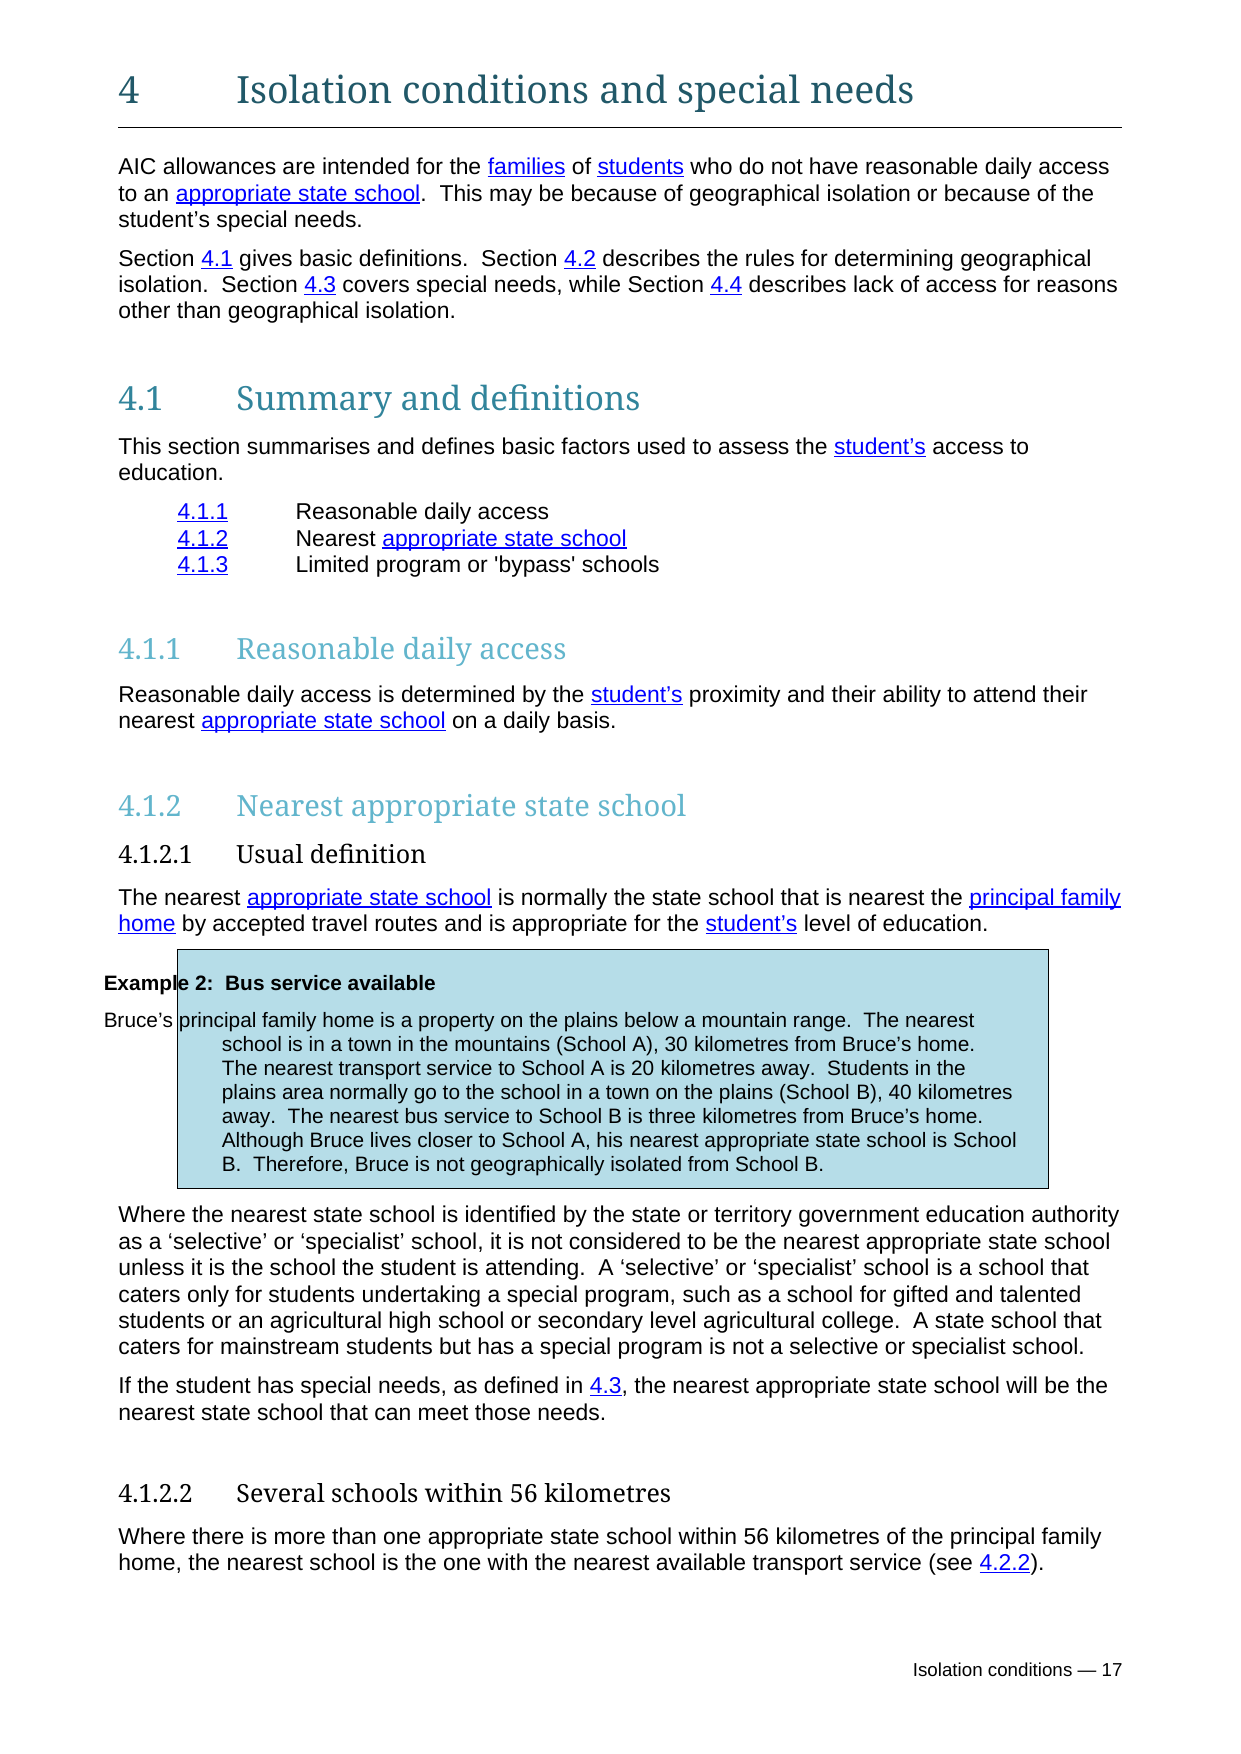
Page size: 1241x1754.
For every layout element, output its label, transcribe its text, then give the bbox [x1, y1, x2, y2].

text Section 4.1 gives basic definitions. Section 4.2 describes the rules for determining geographical isolation. Section 4.3 covers special needs, while Section 4.4 describes lack of access for reasons other than geographical isolation. [118, 245, 1122, 324]
table_header Example 2: Bus service available Bruce’s principal family home is a property on the plains below a mountain range. The nearest school is in a town in the mountains (School A), 30 kilometres from Bruce’s home. The nearest transport service to School A is 20 kilometres away. Students in the plains area normally go to the school in a town on the plains (School B), 40 kilometres away. The nearest bus service to School B is three kilometres from Bruce’s home. Although Bruce lives closer to School A, his nearest appropriate state school is School B. Therefore, Bruce is not geographically isolated from School B. [178, 950, 1048, 1188]
text 4.1.2 Nearest appropriate state school [177, 524, 1122, 551]
text The nearest appropriate state school is normally the state school that is nearest the principal family home by accepted travel routes and is appropriate for the student’s level of education. [118, 884, 1122, 936]
text AIC allowances are intended for the families of students who do not have reasonable daily access to an appropriate state school. This may be because of geographical isolation or because of the student’s special needs. [118, 153, 1122, 232]
text Where the nearest state school is identified by the state or territory government education authority as a ‘selective’ or ‘specialist’ school, it is not considered to be the nearest appropriate state school unless it is the school the student is attending. A ‘selective’ or ‘specialist’ school is a school that caters only for students undertaking a special program, such as a school for gifted and talented students or an agricultural high school or secondary level agricultural college. A state school that caters for mainstream students but has a special program is not a selective or specialist school. [118, 1201, 1122, 1359]
text 4.1.3 Limited program or 'bypass' schools [177, 551, 1122, 577]
text Where there is more than one appropriate state school within 56 kilometres of the principal family home, the nearest school is the one with the nearest available transport service (see 4.2.2). [118, 1523, 1122, 1575]
subtitle 4.1.1 Reasonable daily access [118, 629, 1122, 668]
subtitle 4.1 Summary and definitions [118, 375, 1122, 421]
subtitle 4.1.2 Nearest appropriate state school [118, 785, 1122, 824]
subtitle 4 Isolation conditions and special needs [118, 63, 1122, 127]
text This section summarises and defines basic factors used to assess the student’s access to education. [118, 433, 1122, 486]
text Reasonable daily access is determined by the student’s proximity and their ability to attend their nearest appropriate state school on a daily basis. [118, 681, 1122, 733]
subtitle 4.1.2.2 Several schools within 56 kilometres [118, 1476, 1122, 1510]
text 4.1.1 Reasonable daily access [177, 498, 1122, 524]
subtitle 4.1.2.1 Usual definition [118, 837, 1122, 871]
text If the student has special needs, as defined in 4.3, the nearest appropriate state school will be the nearest state school that can meet those needs. [118, 1372, 1122, 1425]
